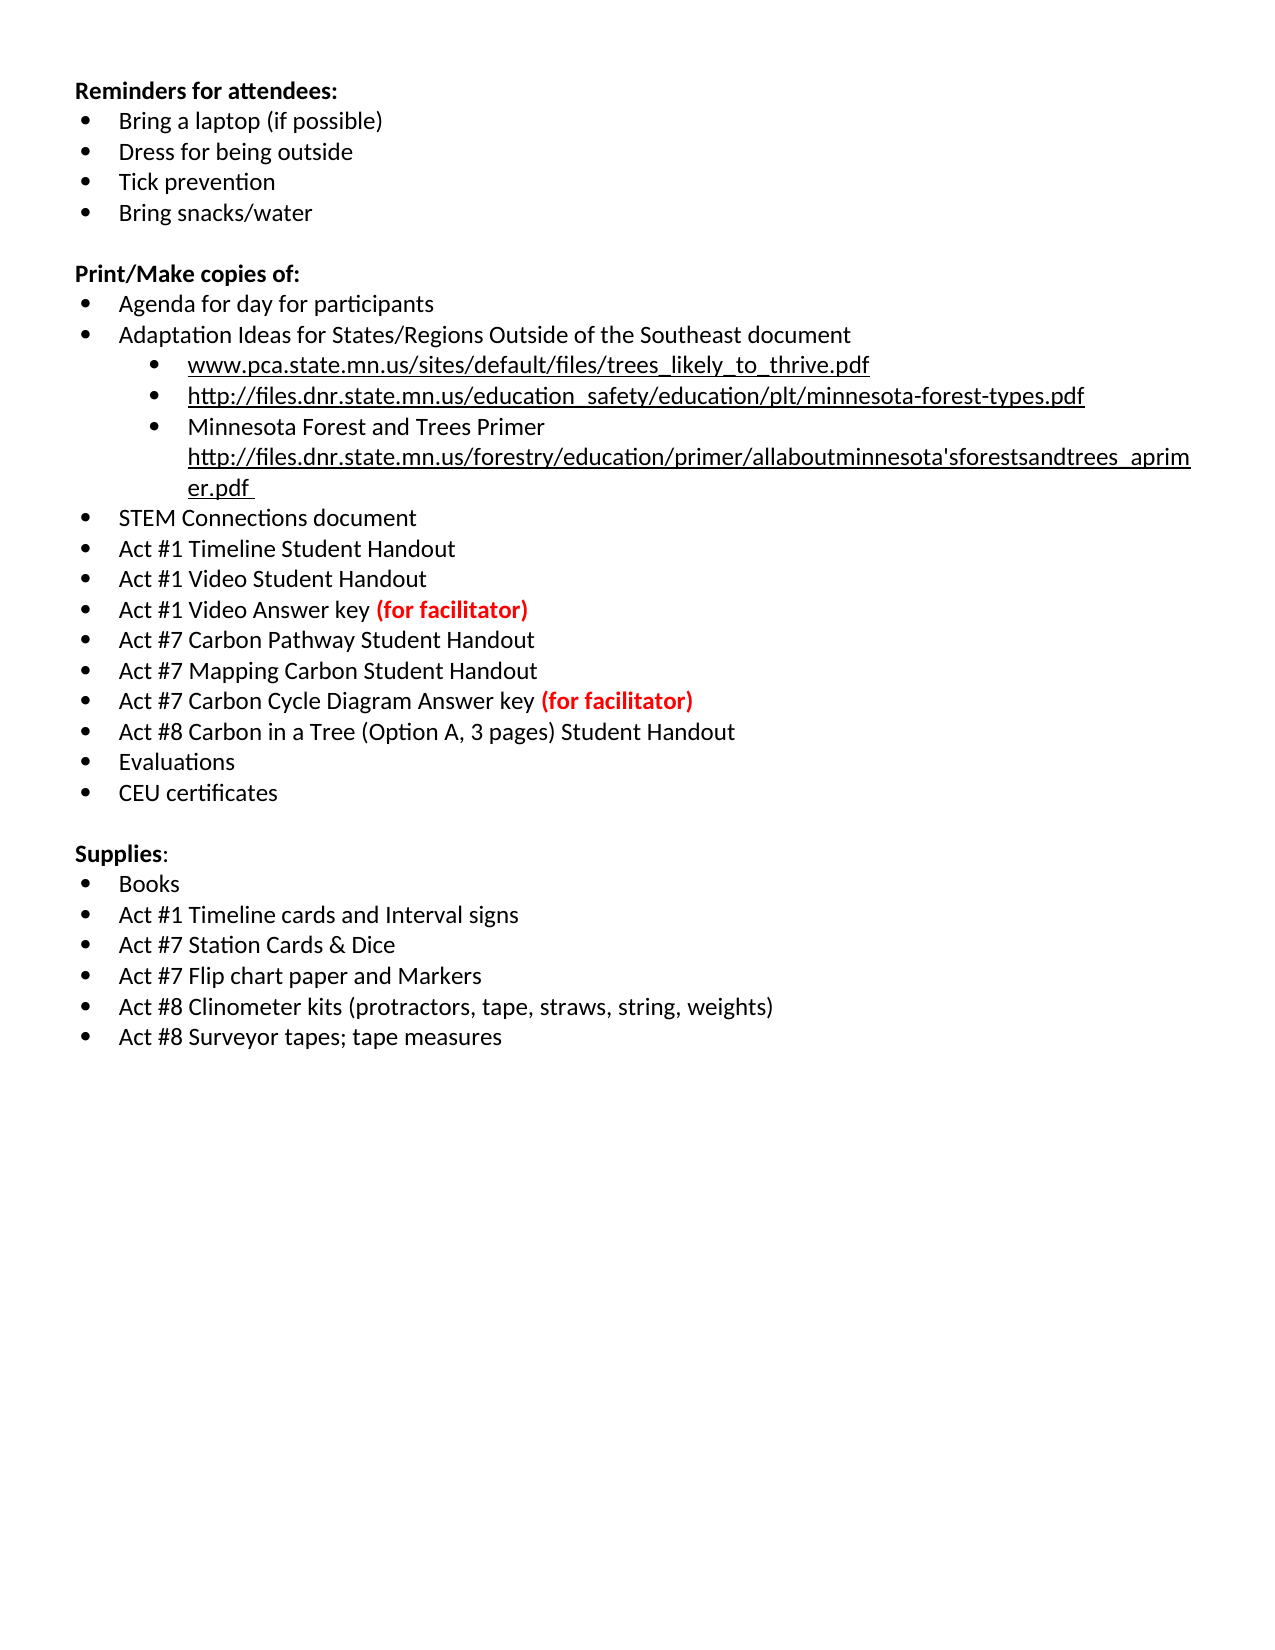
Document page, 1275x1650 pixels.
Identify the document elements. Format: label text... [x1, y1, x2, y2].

list www.pca.state.mn.us/sites/default/files/trees_likely_to_thrive.pdf [150, 350, 1200, 380]
list Books [81, 868, 1200, 899]
list Act #1 Video Answer key (for facilitator) [81, 594, 1200, 624]
list Act #7 Flip chart paper and Markers [81, 960, 1200, 991]
list Act #1 Timeline cards and Interval signs [81, 899, 1200, 929]
list Dress for being outside [81, 136, 1200, 167]
list STEM Connections document [81, 502, 1200, 533]
text Reminders for attendees: [75, 75, 1200, 106]
list Bring snacks/water [81, 197, 1200, 228]
list CEU certificates [81, 777, 1200, 807]
list Act #1 Video Student Handout [81, 563, 1200, 594]
list Act #7 Station Cards & Dice [81, 929, 1200, 960]
list Act #1 Timeline Student Handout [81, 533, 1200, 563]
list Act #7 Mapping Carbon Student Handout [81, 655, 1200, 685]
list Act #8 Clinometer kits (protractors, tape, straws, string, weights) [81, 991, 1200, 1021]
list Act #8 Carbon in a Tree (Option A, 3 pages) Student Handout [81, 716, 1200, 746]
list Tick prevention [81, 167, 1200, 197]
list Agenda for day for participants [81, 289, 1200, 319]
list Act #7 Carbon Pathway Student Handout [81, 624, 1200, 655]
list Evaluations [81, 746, 1200, 777]
list http://files.dnr.state.mn.us/education_safety/education/plt/minnesota-forest-types.pdf [150, 380, 1200, 411]
text Supplies: [75, 838, 1200, 868]
text Print/Make copies of: [75, 258, 1200, 289]
list Bring a laptop (if possible) [81, 106, 1200, 136]
list Act #8 Surveyor tapes; tape measures [81, 1021, 1200, 1052]
list Act #7 Carbon Cycle Diagram Answer key (for facilitator) [81, 685, 1200, 716]
list Adaptation Ideas for States/Regions Outside of the Southeast document [81, 319, 1200, 350]
list Minnesota Forest and Trees Primer http://files.dnr.state.mn.us/forestry/education/primer/allaboutminnesota'sforestsandtrees_aprimer.pdf [150, 411, 1200, 502]
